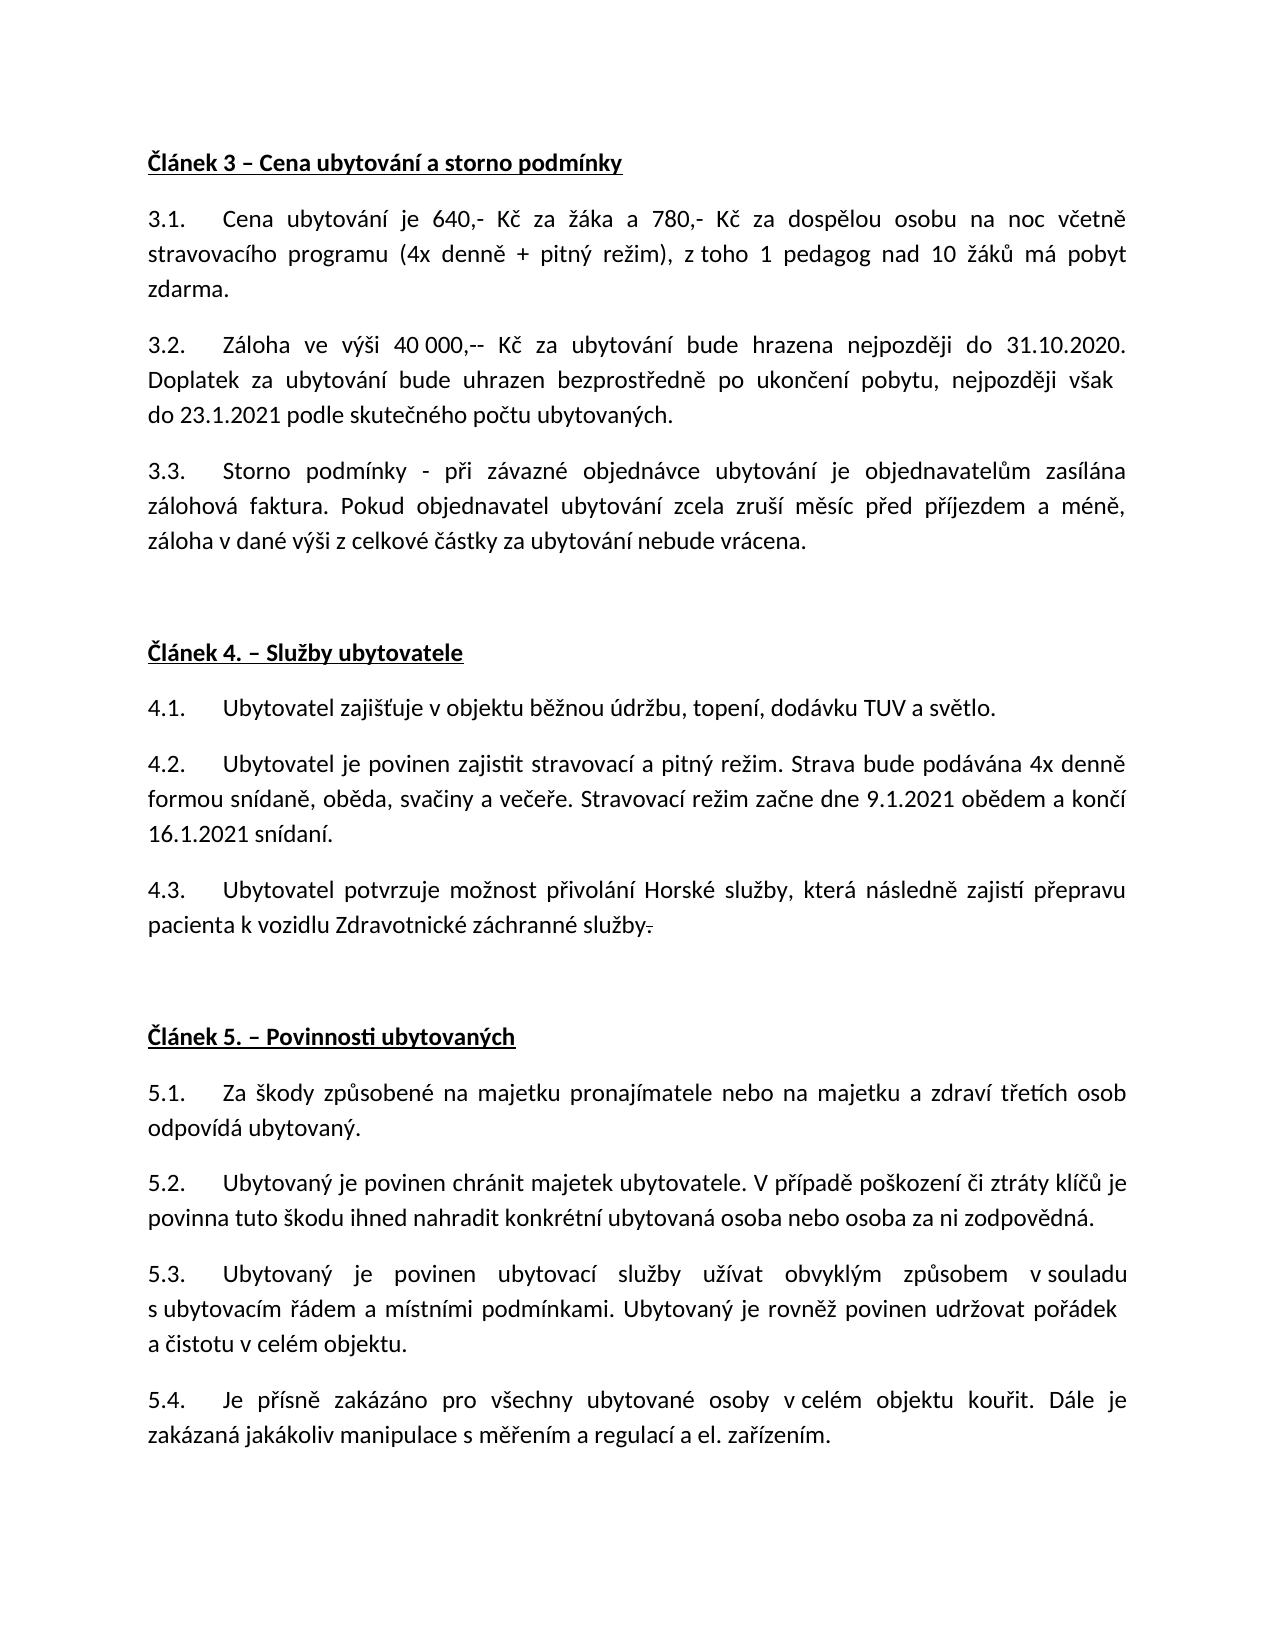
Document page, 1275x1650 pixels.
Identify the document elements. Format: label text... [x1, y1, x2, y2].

text 5.4. Je přísně zakázáno pro všechny ubytované osoby v celém objektu kouřit. Dále je zakázaná jakákoliv manipulace s měřením a regulací a el. zařízením. [148, 1384, 1127, 1450]
text 3.1. Cena ubytování je 640,- Kč za žáka a 780,- Kč za dospělou osobu na noc včetně stravovacího programu (4x denně + pitný režim), z toho 1 pedagog nad 10 žáků má pobyt zdarma. [148, 203, 1127, 304]
text 4.1. Ubytovatel zajišťuje v objektu běžnou údržbu, topení, dodávku TUV a světlo. [148, 693, 1127, 723]
text 5.1. Za škody způsobené na majetku pronajímatele nebo na majetku a zdraví třetích osob odpovídá ubytovaný. [148, 1077, 1127, 1142]
text 3.3. Storno podmínky - při závazné objednávce ubytování je objednavatelům zasílána zálohová faktura. Pokud objednavatel ubytování zcela zruší měsíc před příjezdem a méně, záloha v dané výši z celkové částky za ubytování nebude vrácena. [148, 455, 1127, 556]
text 3.2. Záloha ve výši 40 000,-- Kč za ubytování bude hrazena nejpozději do 31.10.2020. Doplatek za ubytování bude uhrazen bezprostředně po ukončení pobytu, nejpozději však do 23.1.2021 podle skutečného počtu ubytovaných. [148, 329, 1127, 430]
text 5.3. Ubytovaný je povinen ubytovací služby užívat obvyklým způsobem v souladu s ubytovacím řádem a místními podmínkami. Ubytovaný je rovněž povinen udržovat pořádek a čistotu v celém objektu. [148, 1258, 1127, 1359]
text 4.3. Ubytovatel potvrzuje možnost přivolání Horské služby, která následně zajistí přepravu pacienta k vozidlu Zdravotnické záchranné služby. [148, 874, 1127, 940]
text Článek 5. – Povinnosti ubytovaných [148, 1021, 1127, 1051]
text 4.2. Ubytovatel je povinen zajistit stravovací a pitný režim. Strava bude podávána 4x denně formou snídaně, oběda, svačiny a večeře. Stravovací režim začne dne 9.1.2021 obědem a končí 16.1.2021 snídaní. [148, 748, 1127, 849]
text Článek 3 – Cena ubytování a storno podmínky [148, 148, 1127, 178]
text Článek 4. – Služby ubytovatele [148, 637, 1127, 667]
text 5.2. Ubytovaný je povinen chránit majetek ubytovatele. V případě poškození či ztráty klíčů je povinna tuto škodu ihned nahradit konkrétní ubytovaná osoba nebo osoba za ni zodpovědná. [148, 1168, 1127, 1233]
